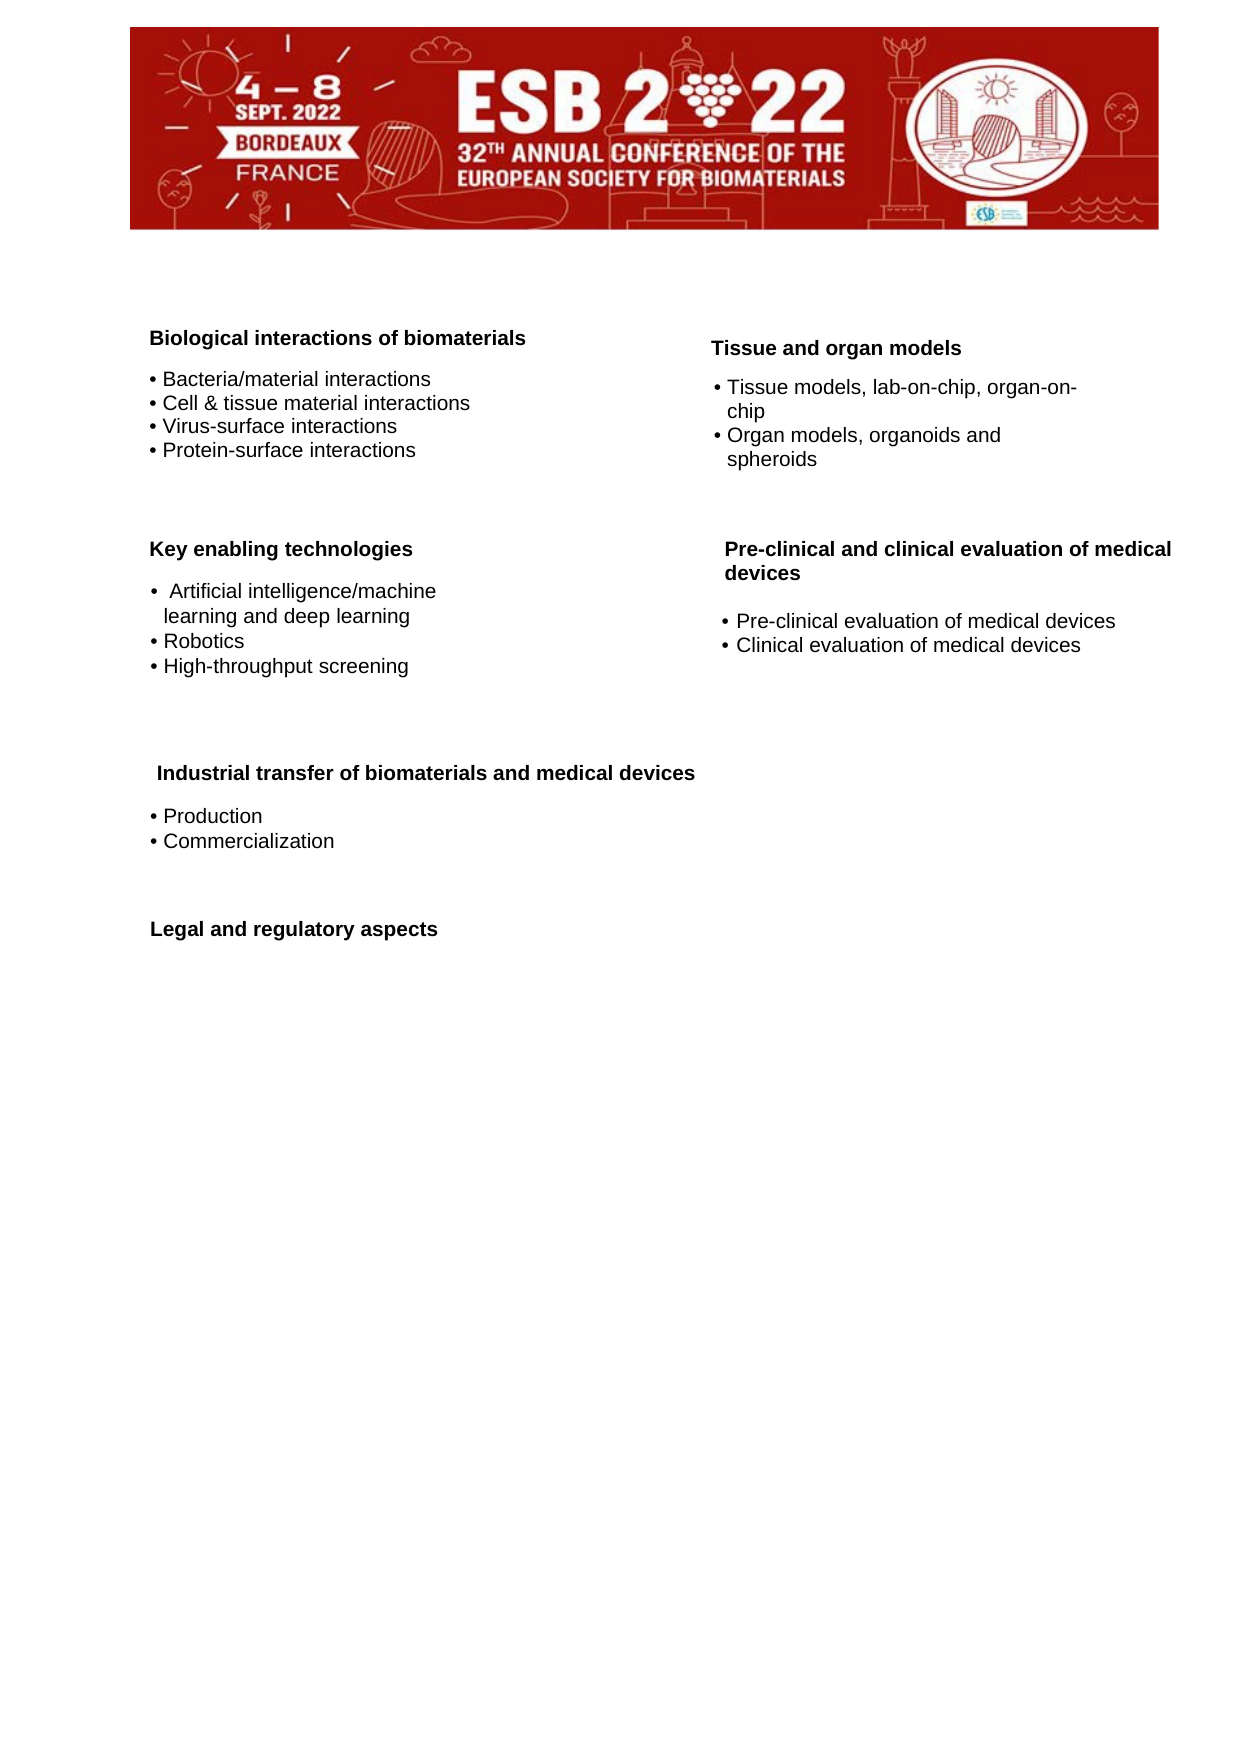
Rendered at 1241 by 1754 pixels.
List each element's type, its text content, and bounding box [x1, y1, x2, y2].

subtitle Key enabling technologies [149, 537, 442, 561]
list High-throughput screening [150, 654, 442, 678]
list Robotics [150, 629, 442, 653]
list Production [150, 803, 1201, 827]
list Protein-surface interactions [149, 438, 530, 462]
list Organ models, organoids and spheroids [714, 423, 1003, 471]
picture [130, 27, 1159, 231]
list Bacteria/material interactions [149, 366, 530, 390]
list Commercialization [150, 828, 1201, 852]
subtitle Biological interactions of biomaterials [149, 326, 530, 349]
subtitle Clinical evaluation of medical devices [721, 633, 1201, 657]
list Tissue models, lab-on-chip, organ-on- chip [714, 375, 1079, 423]
subtitle Legal and regulatory aspects [150, 917, 1201, 941]
text Industrial transfer of biomaterials and medical devices [157, 761, 1201, 785]
subtitle Pre-clinical and clinical evaluation of medical devices [634, 537, 1201, 585]
list Virus-surface interactions [149, 414, 530, 438]
list Cell & tissue material interactions [149, 390, 530, 414]
list Artificial intelligence/machine learning and deep learning [150, 579, 438, 628]
subtitle Pre-clinical evaluation of medical devices [721, 609, 1201, 633]
subtitle Tissue and organ models [711, 335, 1201, 359]
